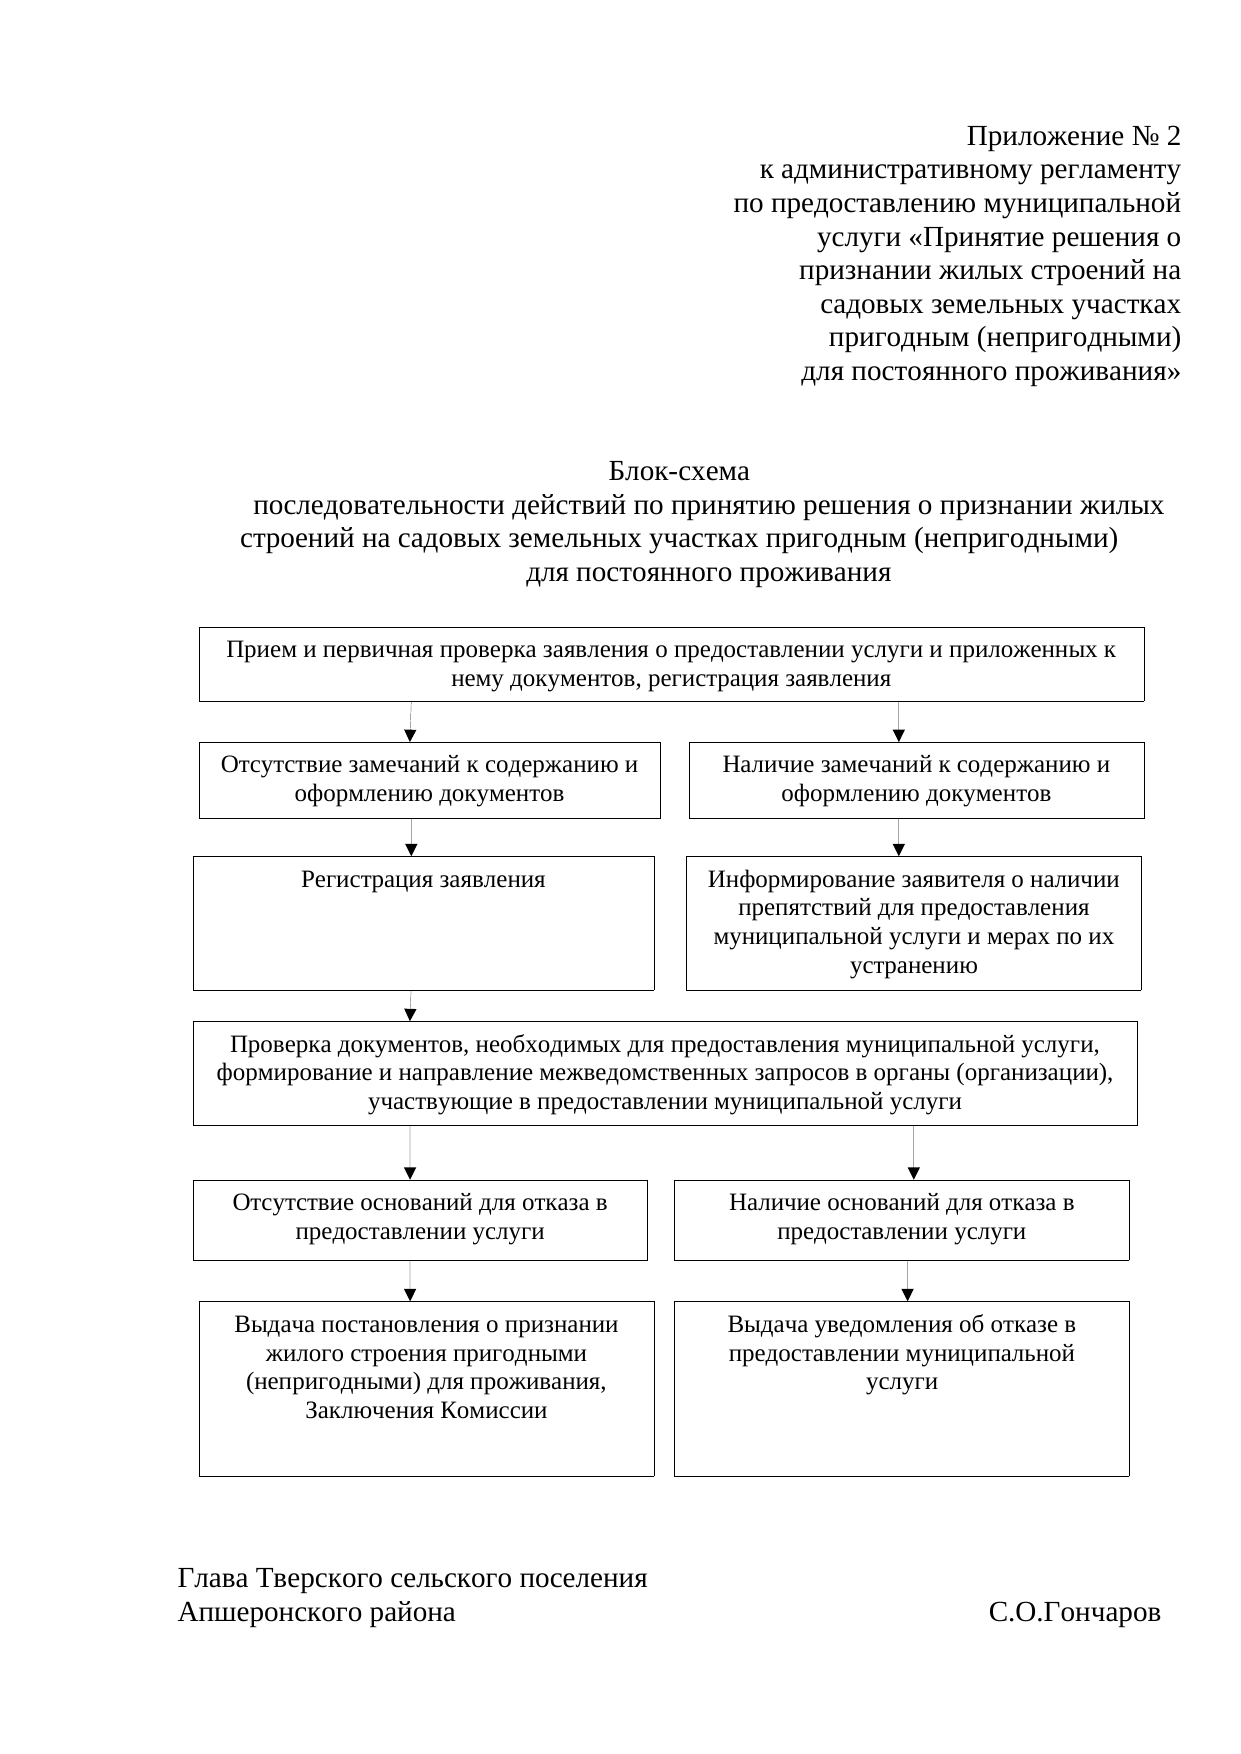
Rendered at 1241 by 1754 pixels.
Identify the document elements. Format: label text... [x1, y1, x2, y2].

text Апшеронского района С.О.Гончаров [177, 1594, 1181, 1627]
text по предоставлению муниципальной услуги «Принятие решения о признании жилых строений на садовых земельных участках пригодным (непригодными) [694, 185, 1181, 353]
text Блок-схема [177, 453, 1181, 487]
text Приложение № 2 [723, 118, 1181, 152]
text Глава Тверского сельского поселения [177, 1560, 1181, 1594]
text последовательности действий по принятию решения о признании жилых строений на садовых земельных участках пригодным (непригодными) [177, 487, 1181, 554]
text для постоянного проживания» [694, 353, 1181, 386]
text к административному регламенту [723, 152, 1181, 185]
text для постоянного проживания [177, 554, 1181, 588]
